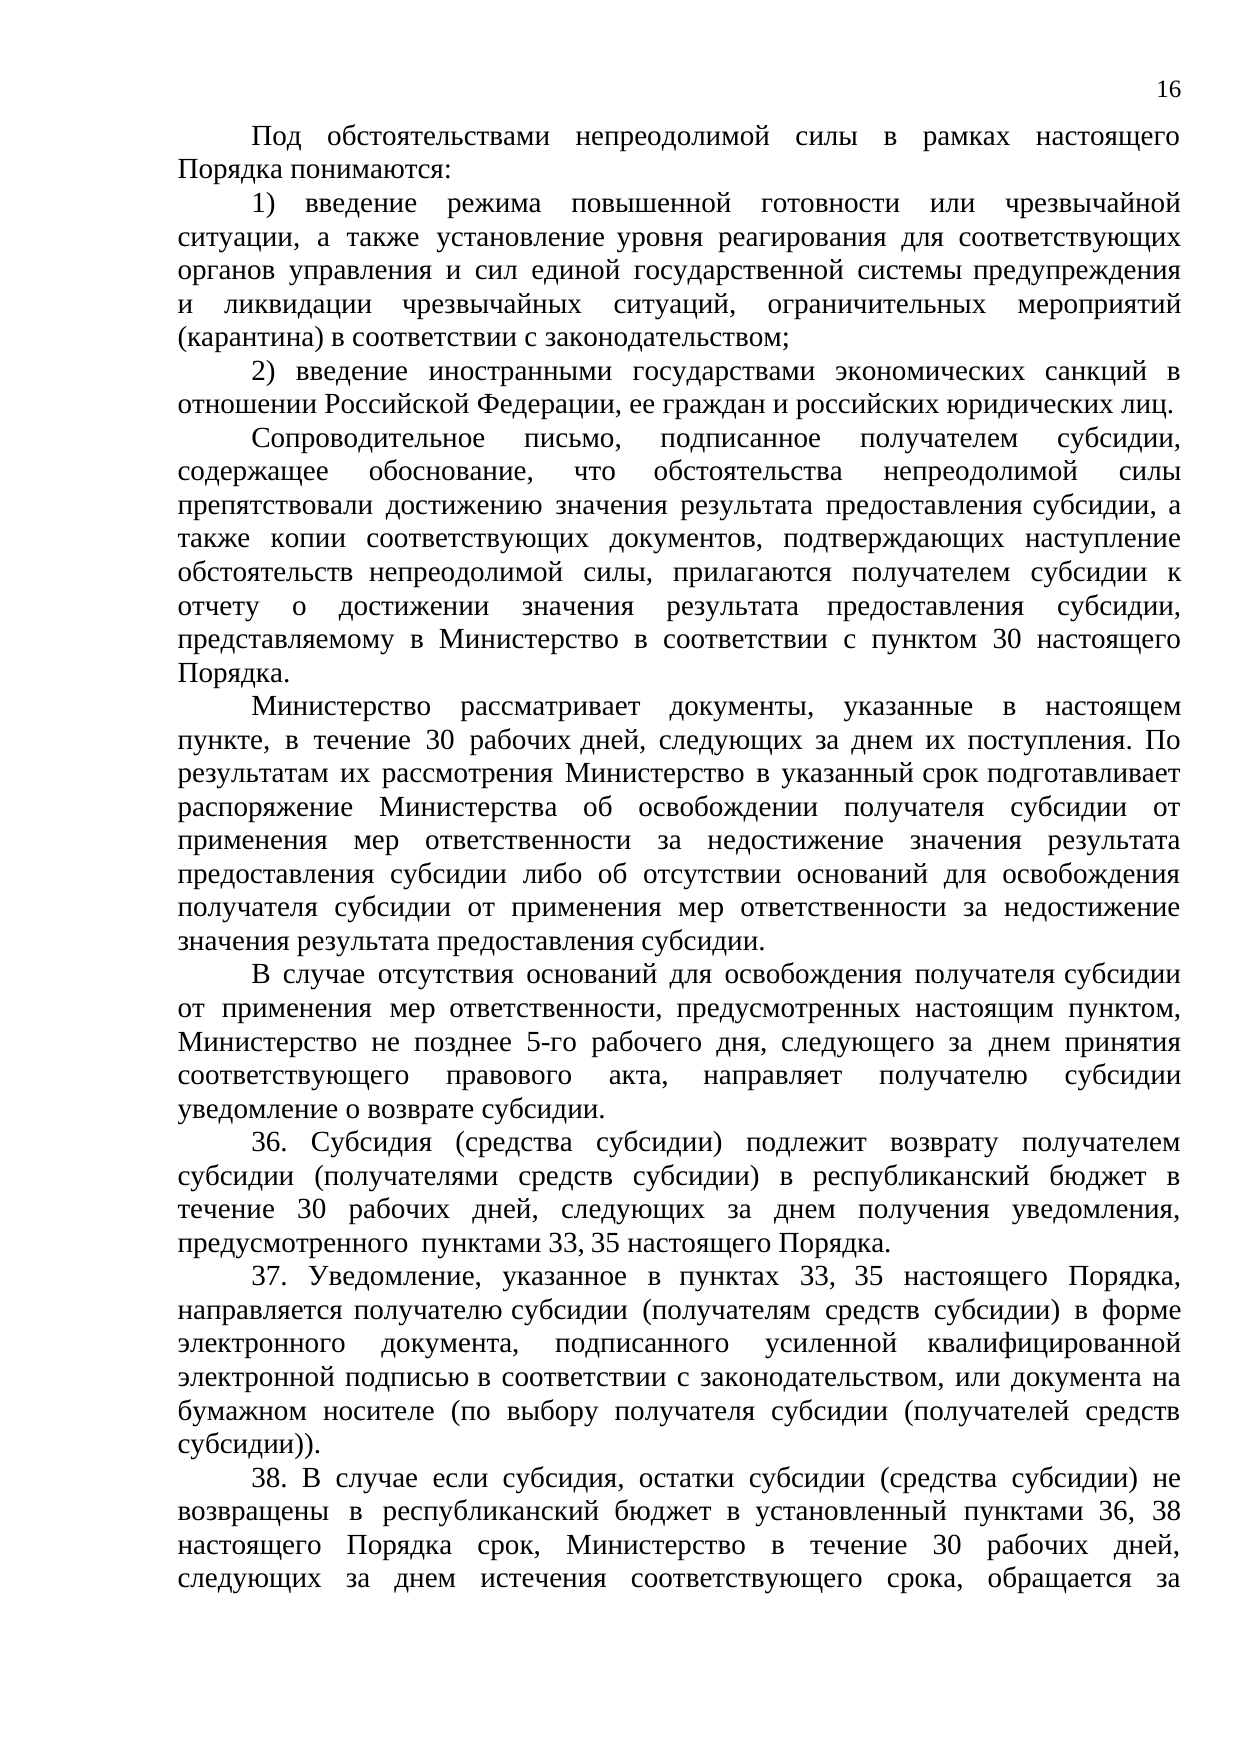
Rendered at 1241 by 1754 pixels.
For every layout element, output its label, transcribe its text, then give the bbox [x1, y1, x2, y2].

text Сопроводительное письмо, подписанное получателем субсидии, содержащее обоснование, что обстоятельства непреодолимой силы препятствовали достижению значения результата предоставления субсидии, а также копии соответствующих документов, подтверждающих наступление обстоятельств непреодолимой силы, прилагаются получателем субсидии к отчету о достижении значения результата предоставления субсидии, представляемому в Министерство в соответствии с пунктом 30 настоящего Порядка. [177, 420, 1181, 688]
text Министерство рассматривает документы, указанные в настоящем пункте, в течение 30 рабочих дней, следующих за днем их поступления. По результатам их рассмотрения Министерство в указанный срок подготавливает распоряжение Министерства об освобождении получателя субсидии от применения мер ответственности за недостижение значения результата предоставления субсидии либо об отсутствии оснований для освобождения получателя субсидии от применения мер ответственности за недостижение значения результата предоставления субсидии. [177, 688, 1181, 957]
text 1) введение режима повышенной готовности или чрезвычайной ситуации, а также установление уровня реагирования для соответствующих органов управления и сил единой государственной системы предупреждения и ликвидации чрезвычайных ситуаций, ограничительных мероприятий (карантина) в соответствии с законодательством; [177, 185, 1181, 353]
text 37. Уведомление, указанное в пунктах 33, 35 настоящего Порядка, направляется получателю субсидии (получателям средств субсидии) в форме электронного документа, подписанного усиленной квалифицированной электронной подписью в соответствии с законодательством, или документа на бумажном носителе (по выбору получателя субсидии (получателей средств субсидии)). [177, 1258, 1181, 1460]
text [177, 1460, 1181, 1594]
text В случае отсутствия оснований для освобождения получателя субсидии от применения мер ответственности, предусмотренных настоящим пунктом, Министерство не позднее 5-го рабочего дня, следующего за днем принятия соответствующего правового акта, направляет получателю субсидии уведомление о возврате субсидии. [177, 957, 1181, 1124]
text Под обстоятельствами непреодолимой силы в рамках настоящего Порядка понимаются: [177, 118, 1181, 185]
text 36. Субсидия (средства субсидии) подлежит возврату получателем субсидии (получателями средств субсидии) в республиканский бюджет в течение 30 рабочих дней, следующих за днем получения уведомления, предусмотренного пунктами 33,35 настоящего Порядка. [177, 1124, 1181, 1258]
text 2) введение иностранными государствами экономических санкций в отношении Российской Федерации, ее граждан и российских юридических лиц. [177, 353, 1181, 420]
